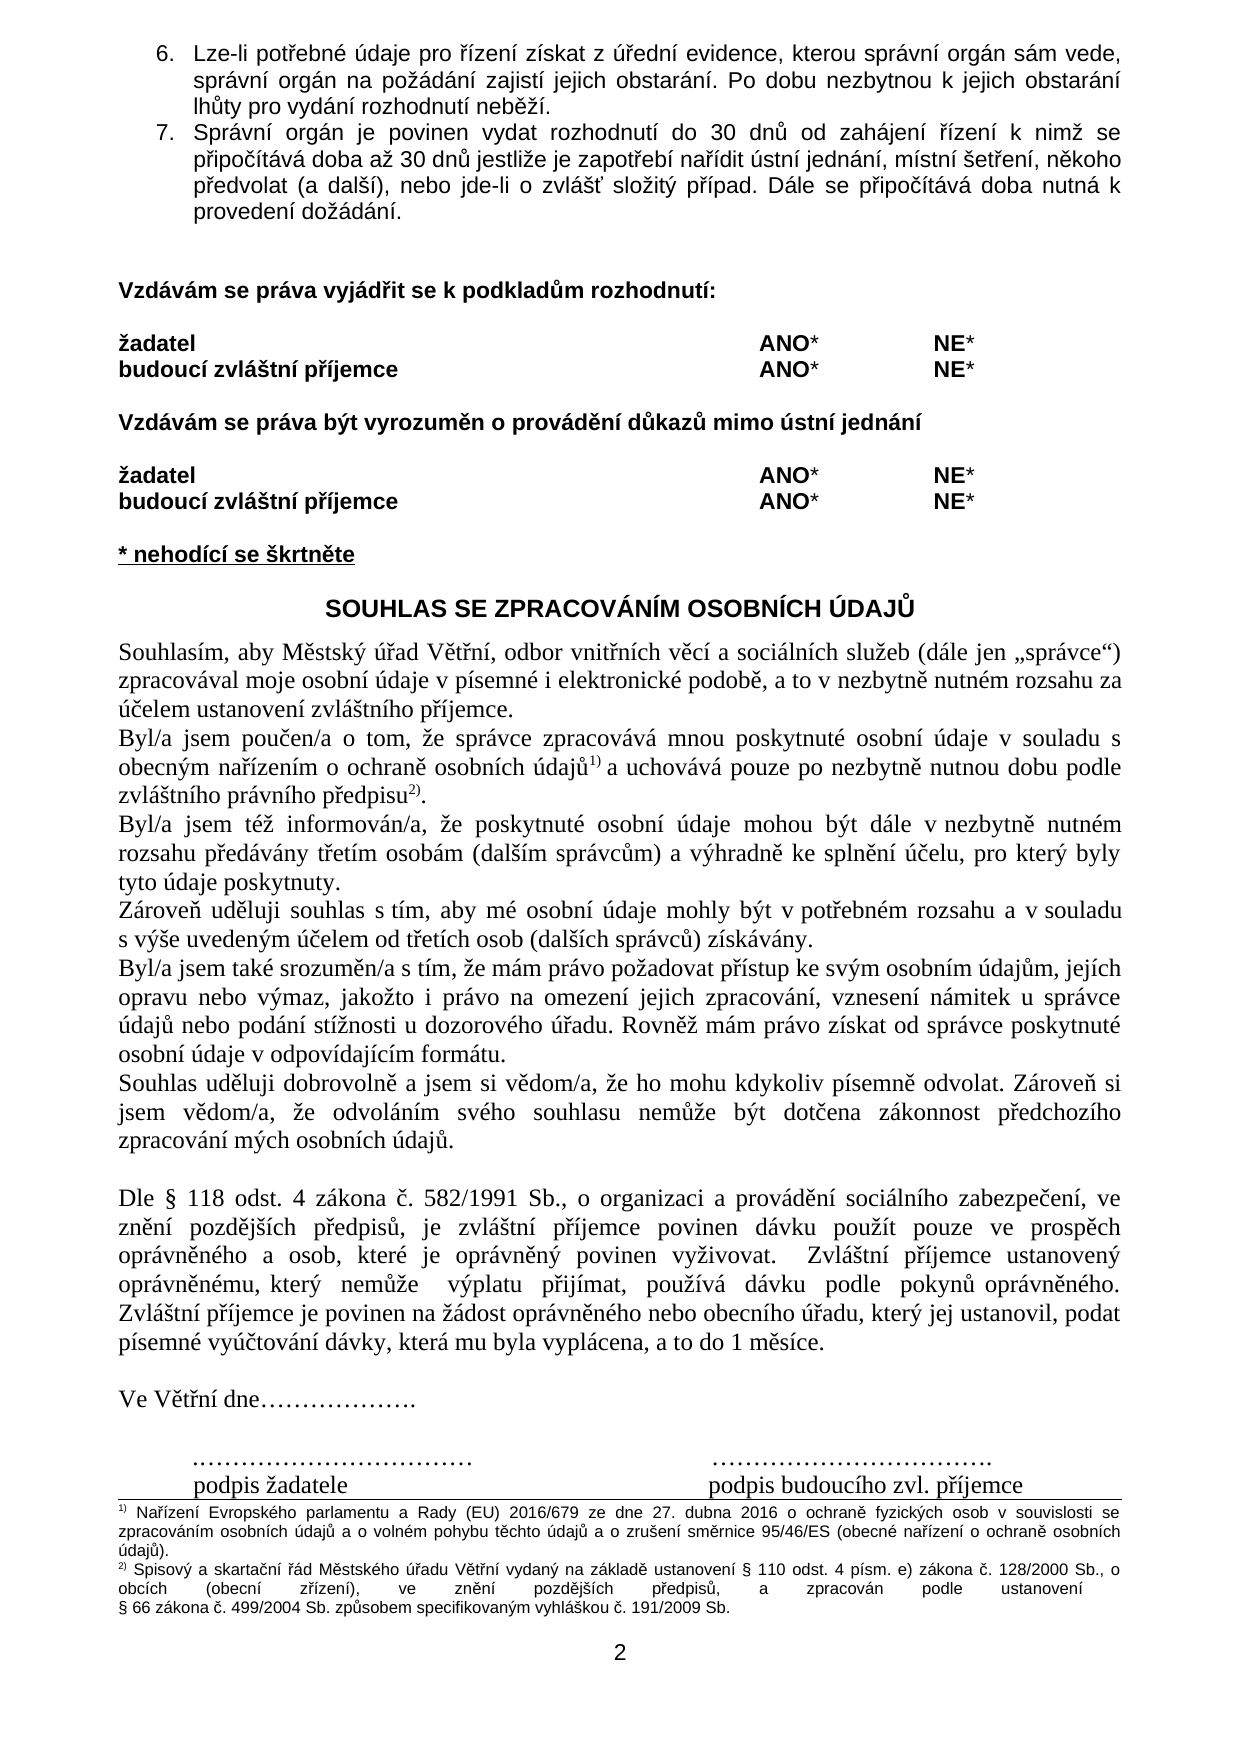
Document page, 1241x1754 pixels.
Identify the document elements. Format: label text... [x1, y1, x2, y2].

text SOUHLAS SE ZPRACOVÁNÍM OSOBNÍCH ÚDAJŮ [118, 594, 1122, 622]
text Byl/a jsem též informován/a, že poskytnuté osobní údaje mohou být dále v nezbytně nutném rozsahu předávány třetím osobám (dalším správcům) a výhradně ke splnění účelu, pro který byly tyto údaje poskytnuty. [118, 809, 1122, 896]
text budoucí zvláštní příjemce ANO* NE* [118, 488, 1122, 514]
text Souhlasím, aby Městský úřad Větřní, odbor vnitřních věcí a sociálních služeb (dále jen „správce“) zpracovával moje osobní údaje v písemné i elektronické podobě, a to v nezbytně nutném rozsahu za účelem ustanovení zvláštního příjemce. [118, 637, 1122, 723]
list Lze-li potřebné údaje pro řízení získat z úřední evidence, kterou správní orgán sám vede, správní orgán na požádání zajistí jejich obstarání. Po dobu nezbytnou k jejich obstarání lhůty pro vydání rozhodnutí neběží. [156, 40, 1122, 119]
text žadatel ANO* NE* [118, 462, 1122, 488]
text budoucí zvláštní příjemce ANO* NE* [118, 356, 1122, 383]
text Vzdávám se práva vyjádřit se k podkladům rozhodnutí: [118, 277, 1122, 304]
text .…………………………… ……………………………. [118, 1442, 1122, 1471]
text Byl/a jsem poučen/a o tom, že správce zpracovává mnou poskytnuté osobní údaje v souladu s obecným nařízením o ochraně osobních údajů1) a uchovává pouze po nezbytně nutnou dobu podle zvláštního právního předpisu2). [118, 723, 1122, 809]
text Souhlas uděluji dobrovolně a jsem si vědom/a, že ho mohu kdykoliv písemně odvolat. Zároveň si jsem vědom/a, že odvoláním svého souhlasu nemůže být dotčena zákonnost předchozího zpracování mých osobních údajů. [118, 1068, 1122, 1154]
text Zároveň uděluji souhlas s tím, aby mé osobní údaje mohly být v potřebném rozsahu a v souladu s výše uvedeným účelem od třetích osob (dalších správců) získávány. [118, 896, 1122, 953]
list Správní orgán je povinen vydat rozhodnutí do 30 dnů od zahájení řízení k nimž se připočítává doba až 30 dnů jestliže je zapotřebí nařídit ústní jednání, místní šetření, někoho předvolat (a další), nebo jde-li o zvlášť složitý případ. Dále se připočítává doba nutná k provedení dožádání. [156, 119, 1122, 225]
text Vzdávám se práva být vyrozuměn o provádění důkazů mimo ústní jednání [118, 409, 1122, 436]
text žadatel ANO* NE* [118, 330, 1122, 356]
text Dle § 118 odst. 4 zákona č. 582/1991 Sb., o organizaci a provádění sociálního zabezpečení, ve znění pozdějších předpisů, je zvláštní příjemce povinen dávku použít pouze ve prospěch oprávněného a osob, které je oprávněný povinen vyživovat. Zvláštní příjemce ustanovený oprávněnému, který nemůže výplatu přijímat, používá dávku podle pokynů oprávněného. Zvláštní příjemce je povinen na žádost oprávněného nebo obecního úřadu, který jej ustanovil, podat písemné vyúčtování dávky, která mu byla vyplácena, a to do 1 měsíce. [118, 1183, 1122, 1356]
text podpis žadatele podpis budoucího zvl. příjemce [118, 1471, 1122, 1499]
text 2) Spisový a skartační řád Městského úřadu Větřní vydaný na základě ustanovení § 110 odst. 4 písm. e) zákona č. 128/2000 Sb., o obcích (obecní zřízení), ve znění pozdějších předpisů, a zpracován podle ustanovení § 66 zákona č. 499/2004 Sb. způsobem specifikovaným vyhláškou č. 191/2009 Sb. [118, 1560, 1122, 1617]
text Ve Větřní dne………………. [118, 1384, 1122, 1413]
text * nehodící se škrtněte [118, 541, 1122, 567]
text Byl/a jsem také srozuměn/a s tím, že mám právo požadovat přístup ke svým osobním údajům, jejích opravu nebo výmaz, jakožto i právo na omezení jejich zpracování, vznesení námitek u správce údajů nebo podání stížnosti u dozorového úřadu. Rovněž mám právo získat od správce poskytnuté osobní údaje v odpovídajícím formátu. [118, 953, 1122, 1068]
text 1) Nařízení Evropského parlamentu a Rady (EU) 2016/679 ze dne 27. dubna 2016 o ochraně fyzických osob v souvislosti se zpracováním osobních údajů a o volném pohybu těchto údajů a o zrušení směrnice 95/46/ES (obecné nařízení o ochraně osobních údajů). [118, 1500, 1122, 1560]
